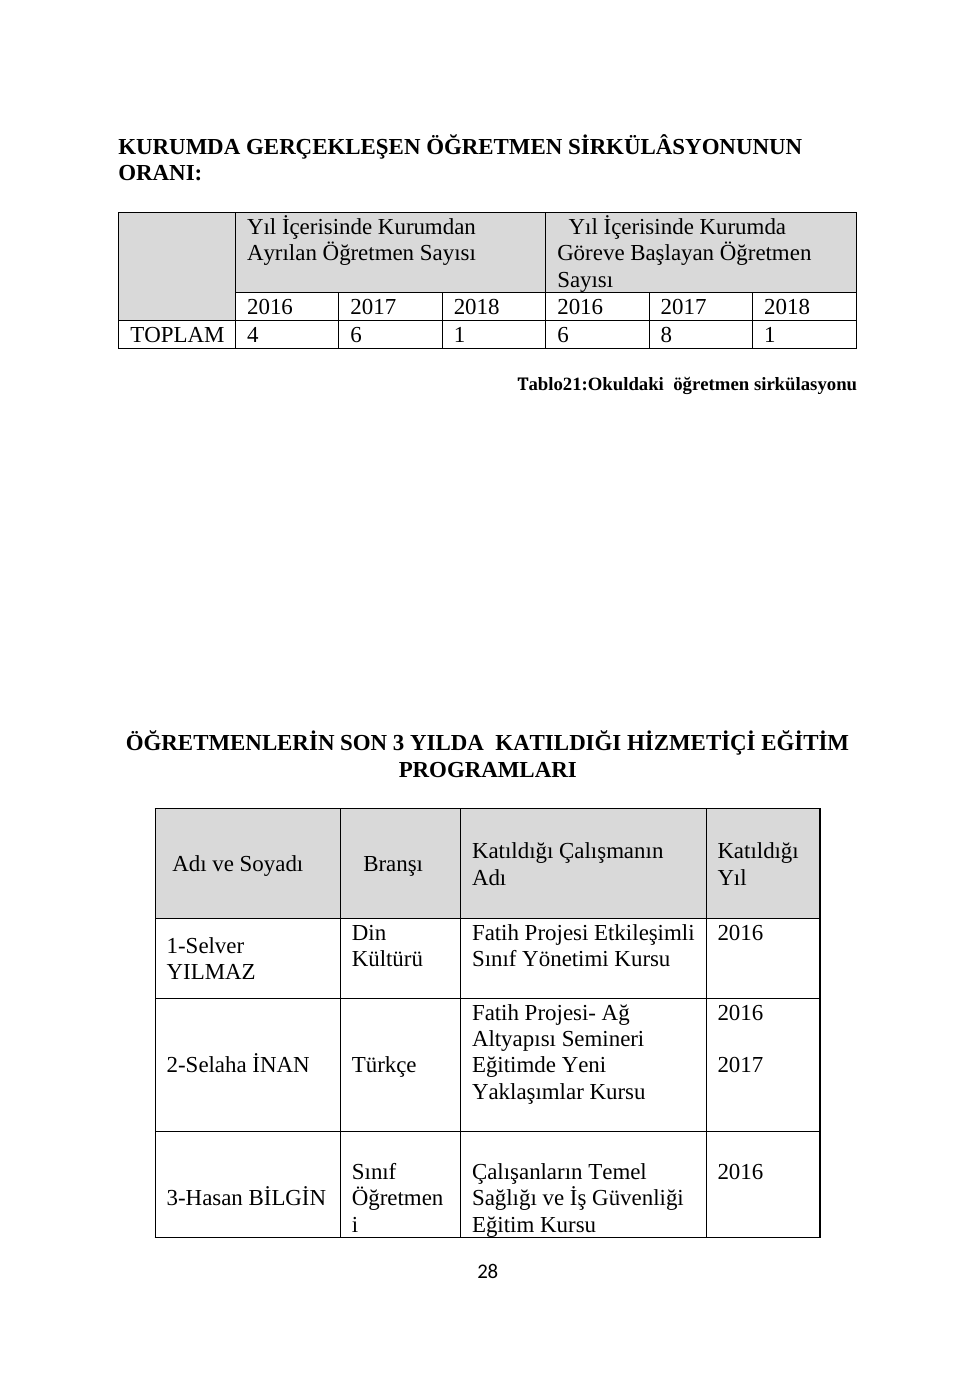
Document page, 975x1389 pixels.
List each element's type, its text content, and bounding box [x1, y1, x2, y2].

table_header [119, 213, 235, 320]
table_cell Fatih Projesi- Ağ Altyapısı Semineri Eğitimde Yeni Yaklaşımlar Kursu [461, 999, 706, 1131]
table_cell Türkçe [341, 999, 460, 1131]
table_cell 2016 [707, 1132, 819, 1237]
table_cell 2016 [546, 293, 649, 320]
table_header Branşı [341, 809, 460, 918]
table_cell TOPLAM [119, 321, 235, 347]
table_cell 4 [236, 321, 338, 347]
table_cell 1 [443, 321, 545, 347]
table_header Yıl İçerisinde Kurumda Göreve Başlayan Öğretmen Sayısı [546, 213, 856, 292]
table_cell 2017 [339, 293, 442, 320]
table_cell 6 [339, 321, 442, 347]
table_cell 2016 2017 [707, 999, 819, 1131]
table_cell 6 [546, 321, 649, 347]
table_cell 2016 [236, 293, 338, 320]
text ÖĞRETMENLERİN SON 3 YILDA KATILDIĞI HİZMETİÇİ EĞİTİM PROGRAMLARI [118, 729, 857, 782]
table_header Yıl İçerisinde Kurumdan Ayrılan Öğretmen Sayısı [236, 213, 545, 292]
table_cell 3-Hasan BİLGİN [156, 1132, 340, 1237]
table_cell 1-Selver YILMAZ [156, 919, 340, 998]
table_header Adı ve Soyadı [156, 809, 340, 918]
text Tablo21:Okuldaki öğretmen sirkülasyonu [118, 373, 857, 395]
table_cell Çalışanların Temel Sağlığı ve İş Güvenliği Eğitim Kursu [461, 1132, 706, 1237]
table_cell Fatih Projesi Etkileşimli Sınıf Yönetimi Kursu [461, 919, 706, 998]
table_cell 8 [650, 321, 752, 347]
table_cell 2-Selaha İNAN [156, 999, 340, 1131]
table_header Katıldığı Çalışmanın Adı [461, 809, 706, 918]
table_cell 1 [753, 321, 856, 347]
table_cell Din Kültürü [341, 919, 460, 998]
text KURUMDA GERÇEKLEŞEN ÖĞRETMEN SİRKÜLÂSYONUNUN ORANI: [118, 133, 857, 186]
table_cell 2018 [753, 293, 856, 320]
table_cell 2016 [707, 919, 819, 998]
table_cell Sınıf Öğretmeni [341, 1132, 460, 1237]
table_cell 2017 [650, 293, 752, 320]
table_header Katıldığı Yıl [707, 809, 819, 918]
table_cell 2018 [443, 293, 545, 320]
